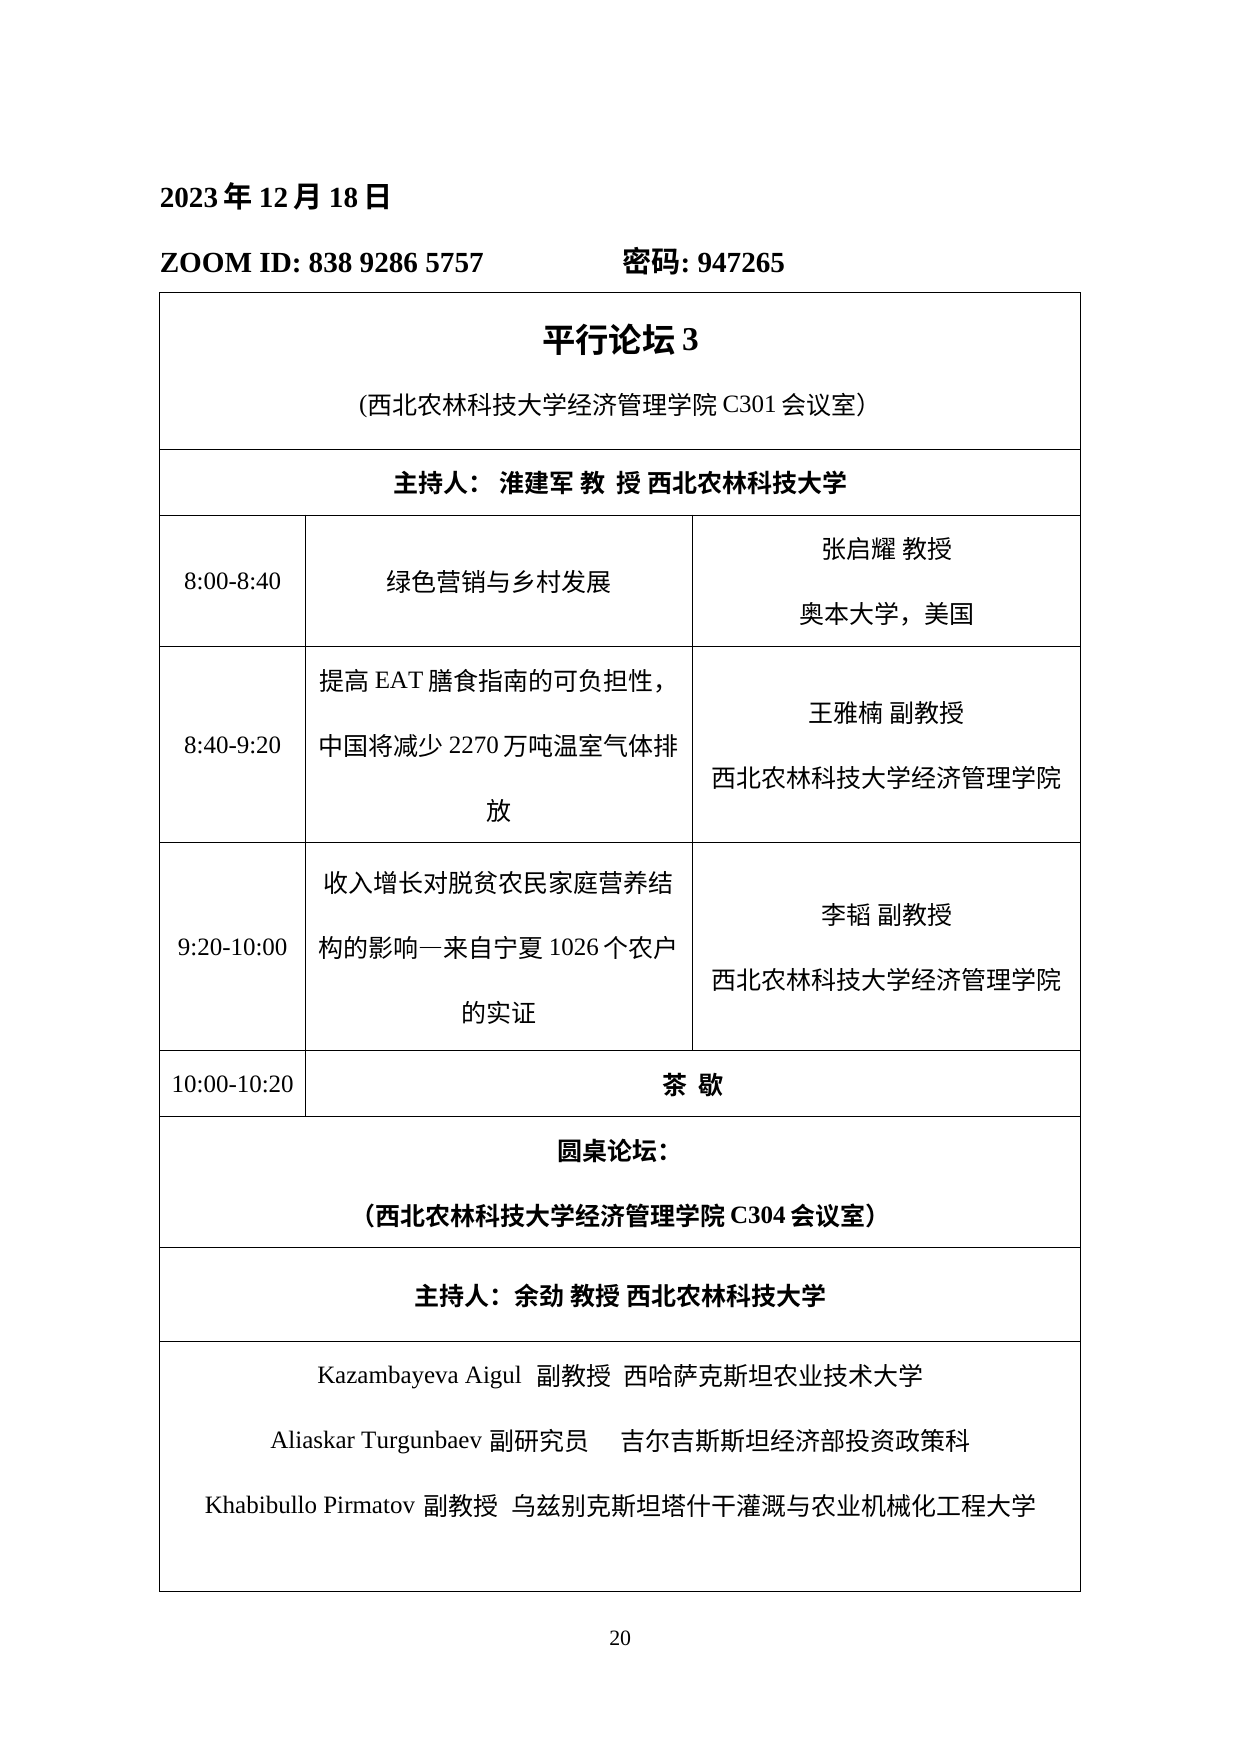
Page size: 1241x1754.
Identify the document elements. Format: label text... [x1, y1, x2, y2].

text 2023年12月18日 [159, 162, 1081, 227]
table_cell 绿色营销与乡村发展 [306, 516, 692, 646]
table_cell 收入增长对脱贫农民家庭营养结构的影响—来自宁夏1026个农户的实证 [306, 843, 692, 1050]
table_cell 9:20-10:00 [160, 843, 305, 1050]
table_cell 王雅楠 副教授 西北农林科技大学经济管理学院 [693, 647, 1080, 842]
text ZOOM ID: 838 9286 5757 密码: 947265 [159, 227, 1081, 292]
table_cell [160, 1342, 1080, 1591]
table_cell 主持人： 淮建军 教 授 西北农林科技大学 [160, 450, 1080, 514]
table_cell 张启耀 教授 奥本大学，美国 [693, 516, 1080, 646]
table_header 平行论坛3 (西北农林科技大学经济管理学院C301会议室） [160, 293, 1080, 448]
table_cell 8:00-8:40 [160, 516, 305, 646]
table_cell 李韬 副教授 西北农林科技大学经济管理学院 [693, 843, 1080, 1050]
table_cell 提高EAT膳食指南的可负担性，中国将减少2270万吨温室气体排放 [306, 647, 692, 842]
table_cell 8:40-9:20 [160, 647, 305, 842]
table_cell 圆桌论坛： （西北农林科技大学经济管理学院C304会议室） [160, 1117, 1080, 1247]
table_cell 10:00-10:20 [160, 1051, 305, 1116]
table_cell 茶 歇 [306, 1051, 1080, 1116]
table_cell 主持人：余劲 教授 西北农林科技大学 [160, 1248, 1080, 1341]
